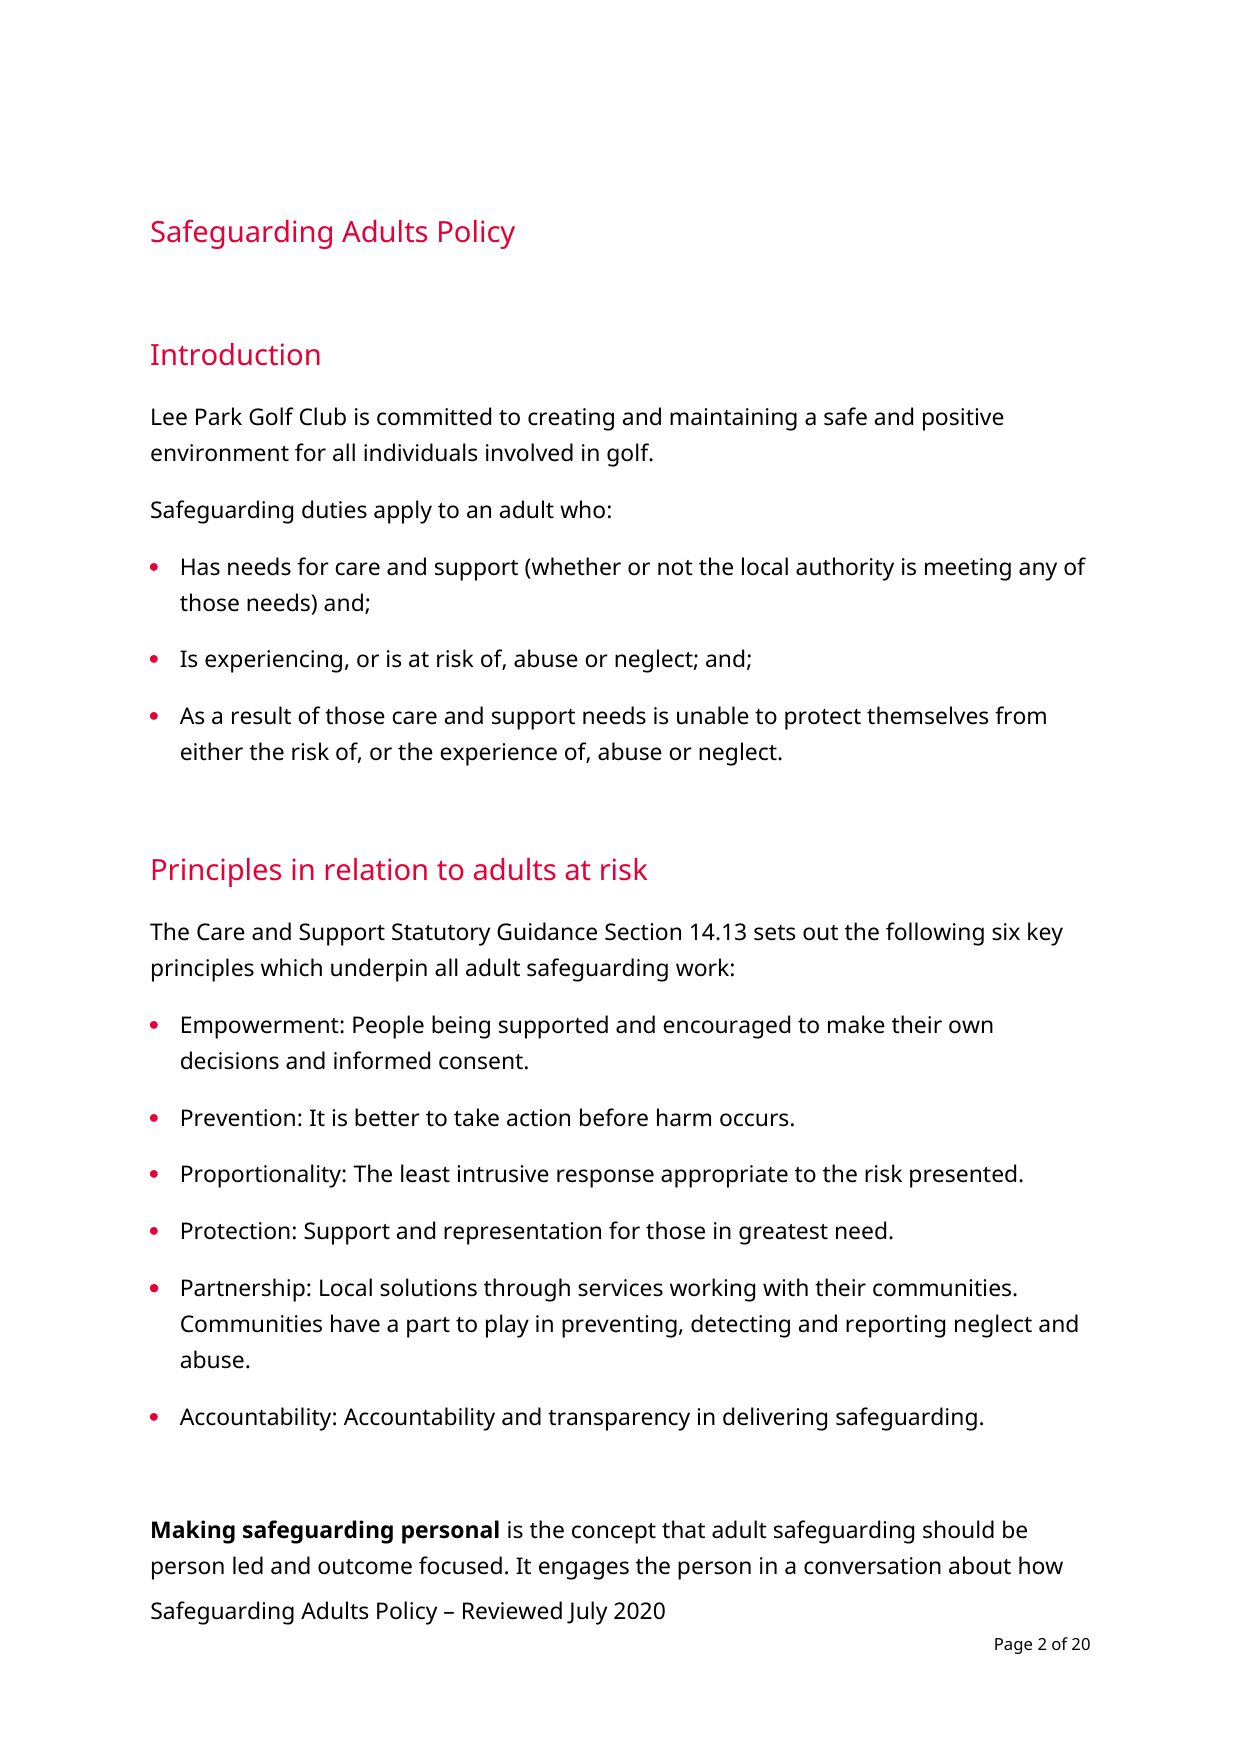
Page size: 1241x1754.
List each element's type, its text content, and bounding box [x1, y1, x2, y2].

list Partnership: Local solutions through services working with their communities. Communities have a part to play in preventing, detecting and reporting neglect and abuse. [150, 1272, 1090, 1375]
text Lee Park Golf Club is committed to creating and maintaining a safe and positive environment for all individuals involved in golf. [150, 401, 1090, 468]
list Protection: Support and representation for those in greatest need. [150, 1215, 1090, 1246]
list Prevention: It is better to take action before harm occurs. [150, 1101, 1090, 1133]
subtitle Safeguarding Adults Policy [150, 211, 1090, 251]
text The Care and Support Statutory Guidance Section 14.13 sets out the following six key principles which underpin all adult safeguarding work: [150, 916, 1090, 983]
list Accountability: Accountability and transparency in delivering safeguarding. [150, 1400, 1090, 1432]
list Empowerment: People being supported and encouraged to make their own decisions and informed consent. [150, 1009, 1090, 1076]
list As a result of those care and support needs is unable to protect themselves from either the risk of, or the experience of, abuse or neglect. [150, 700, 1090, 767]
list Is experiencing, or is at risk of, abuse or neglect; and; [150, 643, 1090, 674]
subtitle Principles in relation to adults at risk [150, 849, 1090, 889]
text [150, 1514, 1090, 1581]
list Proportionality: The least intrusive response appropriate to the risk presented. [150, 1158, 1090, 1189]
text Safeguarding duties apply to an adult who: [150, 494, 1090, 525]
subtitle Introduction [150, 335, 1090, 374]
list Has needs for care and support (whether or not the local authority is meeting any of those needs) and; [150, 551, 1090, 618]
